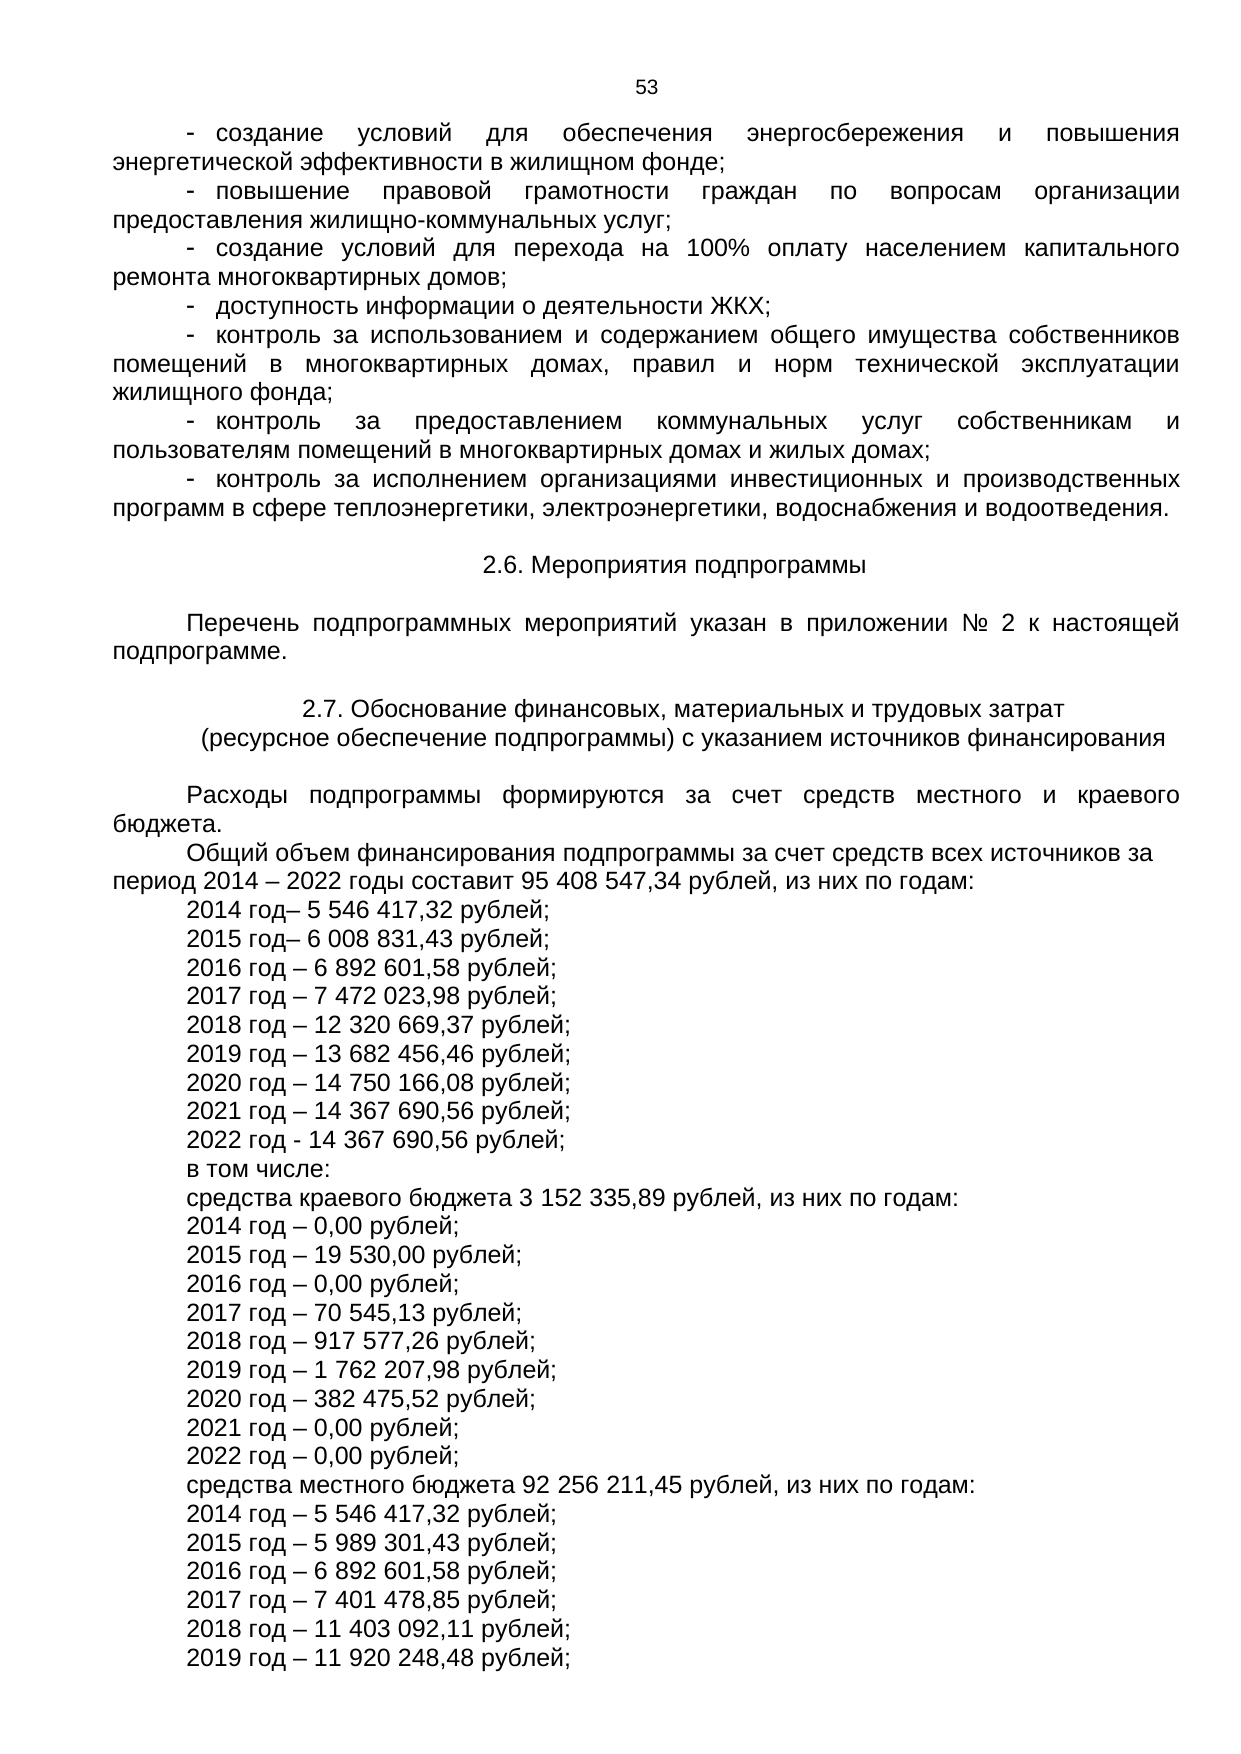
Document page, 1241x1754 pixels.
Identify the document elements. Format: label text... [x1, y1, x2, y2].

text средства краевого бюджета 3 152 335,89 рублей, из них по годам: [112, 1183, 1181, 1211]
text Общий объем финансирования подпрограммы за счет средств всех источников за период 2014 – 2022 годы составит 95 408 547,34 рублей, из них по годам: [112, 838, 1181, 895]
text 2.7. Обоснование финансовых, материальных и трудовых затрат [112, 694, 1181, 723]
text 2016 год – 6 892 601,58 рублей; [112, 953, 1181, 981]
list доступность информации о деятельности ЖКХ; [112, 291, 1181, 320]
text 2015 год– 6 008 831,43 рублей; [112, 924, 1181, 953]
list создание условий для перехода на 100% оплату населением капитального ремонта многоквартирных домов; [112, 233, 1181, 291]
text 2015 год – 19 530,00 рублей; [112, 1240, 1181, 1269]
list создание условий для обеспечения энергосбережения и повышения энергетической эффективности в жилищном фонде; [112, 118, 1181, 176]
text 2019 год – 11 920 248,48 рублей; [112, 1643, 1181, 1671]
text средства местного бюджета 92 256 211,45 рублей, из них по годам: [112, 1470, 1181, 1499]
text Расходы подпрограммы формируются за счет средств местного и краевого бюджета. [112, 780, 1181, 838]
text 2022 год - 14 367 690,56 рублей; [112, 1125, 1181, 1154]
text 2018 год – 917 577,26 рублей; [112, 1326, 1181, 1355]
text 2016 год – 6 892 601,58 рублей; [112, 1556, 1181, 1585]
text 2020 год – 14 750 166,08 рублей; [112, 1068, 1181, 1096]
text 2021 год – 0,00 рублей; [112, 1413, 1181, 1441]
list повышение правовой грамотности граждан по вопросам организации предоставления жилищно-коммунальных услуг; [112, 176, 1181, 233]
text 2018 год – 12 320 669,37 рублей; [112, 1010, 1181, 1039]
text 2020 год – 382 475,52 рублей; [112, 1384, 1181, 1413]
text 2018 год – 11 403 092,11 рублей; [112, 1614, 1181, 1643]
text 2017 год – 7 401 478,85 рублей; [112, 1585, 1181, 1614]
text 2021 год – 14 367 690,56 рублей; [112, 1096, 1181, 1125]
text 2019 год – 13 682 456,46 рублей; [112, 1039, 1181, 1068]
list контроль за использованием и содержанием общего имущества собственников помещений в многоквартирных домах, правил и норм технической эксплуатации жилищного фонда; [112, 320, 1181, 406]
text 2014 год – 5 546 417,32 рублей; [112, 1499, 1181, 1528]
text 2016 год – 0,00 рублей; [112, 1269, 1181, 1298]
text в том числе: [112, 1154, 1181, 1183]
text Перечень подпрограммных мероприятий указан в приложении № 2 к настоящей подпрограмме. [112, 608, 1181, 665]
list контроль за исполнением организациями инвестиционных и производственных программ в сфере теплоэнергетики, электроэнергетики, водоснабжения и водоотведения. [112, 464, 1181, 521]
text 2.6. Мероприятия подпрограммы [168, 550, 1181, 579]
text 2014 год – 0,00 рублей; [112, 1211, 1181, 1240]
text 2019 год – 1 762 207,98 рублей; [112, 1355, 1181, 1384]
text 2017 год – 7 472 023,98 рублей; [112, 981, 1181, 1010]
text (ресурсное обеспечение подпрограммы) с указанием источников финансирования [112, 723, 1181, 751]
text 2022 год – 0,00 рублей; [112, 1441, 1181, 1470]
text 2017 год – 70 545,13 рублей; [112, 1298, 1181, 1326]
text 2015 год – 5 989 301,43 рублей; [112, 1528, 1181, 1556]
text 2014 год– 5 546 417,32 рублей; [112, 895, 1181, 924]
list контроль за предоставлением коммунальных услуг собственникам и пользователям помещений в многоквартирных домах и жилых домах; [112, 406, 1181, 464]
